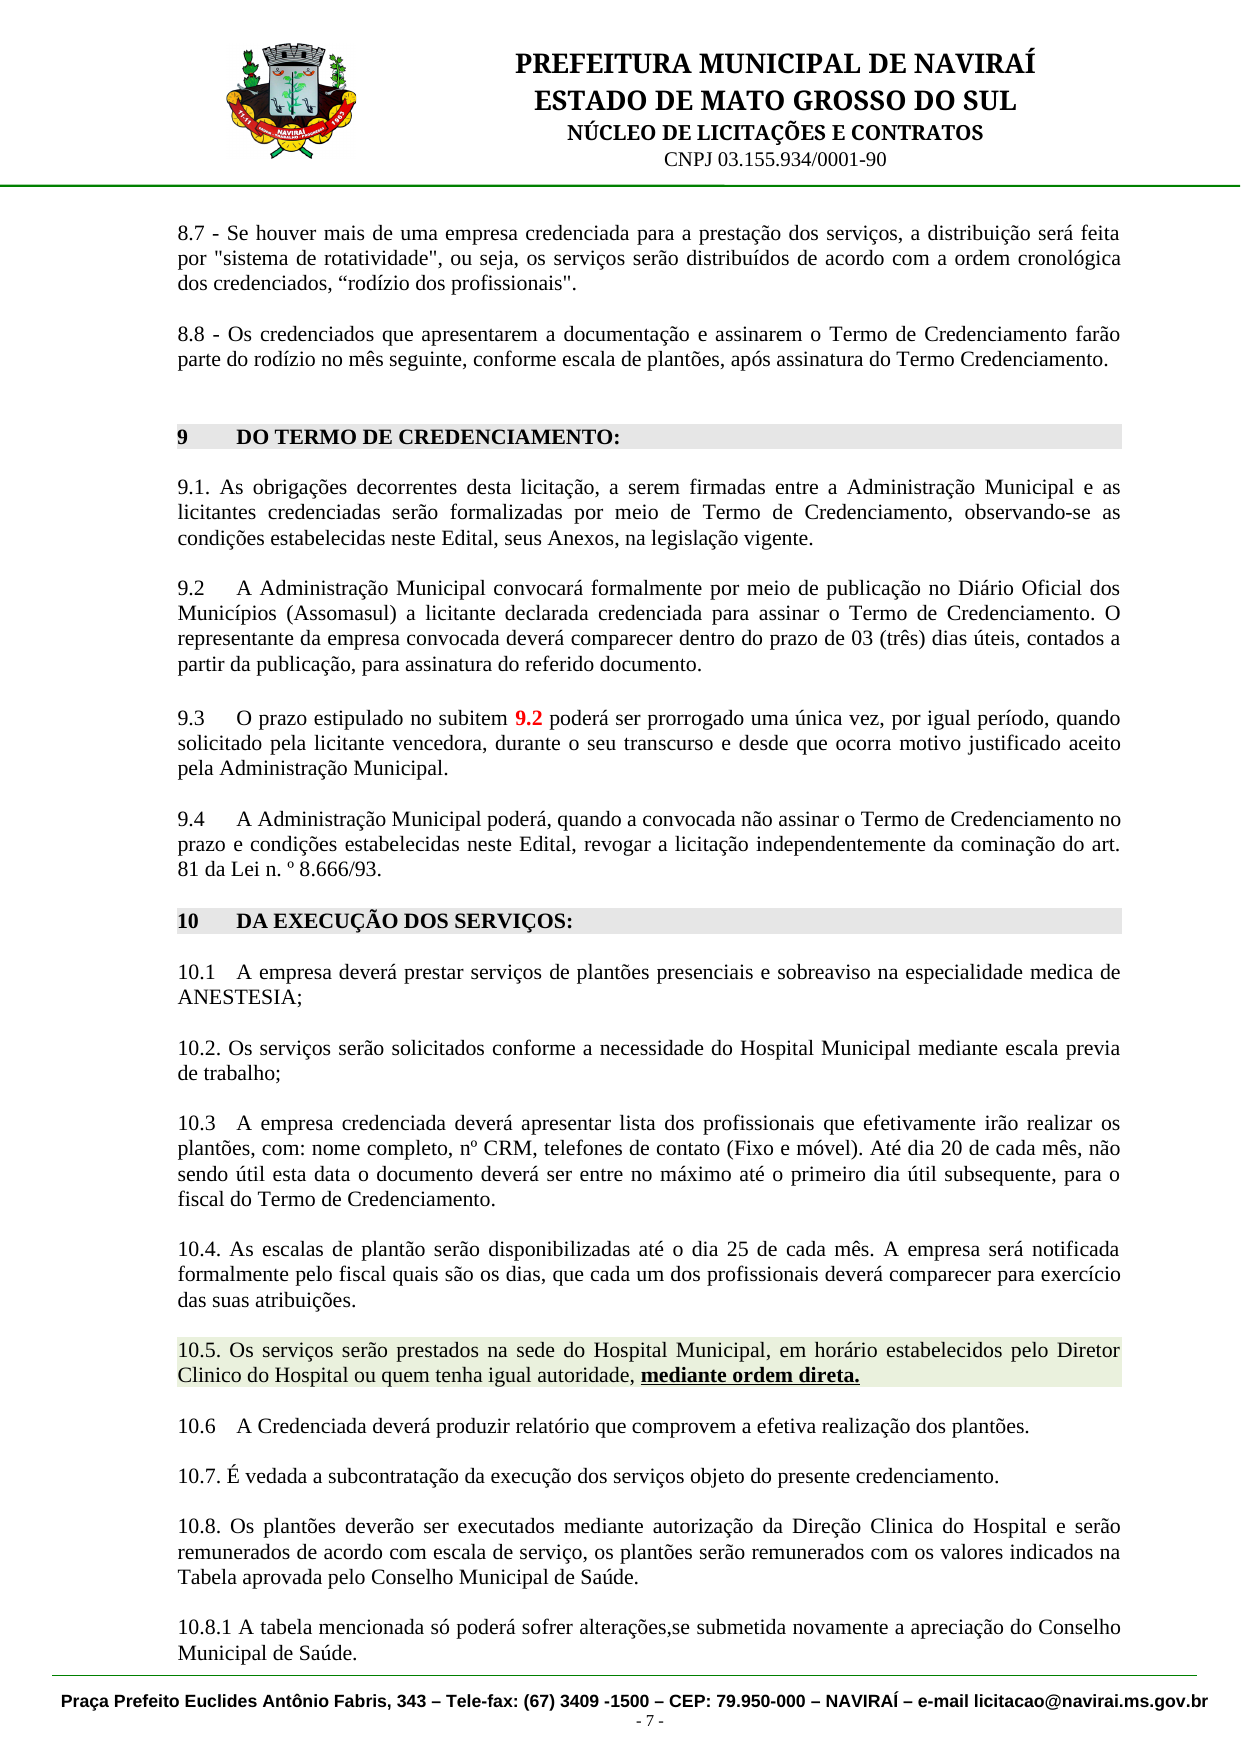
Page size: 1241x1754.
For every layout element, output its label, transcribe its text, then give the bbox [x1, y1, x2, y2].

text 9.1. As obrigações decorrentes desta licitação, a serem firmadas entre a Administração Municipal e as licitantes credenciadas serão formalizadas por meio de Termo de Credenciamento, observando-se as condições estabelecidas neste Edital, seus Anexos, na legislação vigente. [177, 474, 1122, 550]
text 10.6 A Credenciada deverá produzir relatório que comprovem a efetiva realização dos plantões. [177, 1413, 1122, 1438]
text 9.4 A Administração Municipal poderá, quando a convocada não assinar o Termo de Credenciamento no prazo e condições estabelecidas neste Edital, revogar a licitação independentemente da cominação do art. 81 da Lei n. º 8.666/93. [177, 806, 1122, 881]
text 10.8. Os plantões deverão ser executados mediante autorização da Direção Clinica do Hospital e serão remunerados de acordo com escala de serviço, os plantões serão remunerados com os valores indicados na Tabela aprovada pelo Conselho Municipal de Saúde. [177, 1513, 1122, 1589]
picture [226, 43, 357, 159]
text 10.8.1 A tabela mencionada só poderá sofrer alterações,se submetida novamente a apreciação do Conselho Municipal de Saúde. [177, 1614, 1122, 1665]
text 8.7 - Se houver mais de uma empresa credenciada para a prestação dos serviços, a distribuição será feita por "sistema de rotatividade", ou seja, os serviços serão distribuídos de acordo com a ordem cronológica dos credenciados, “rodízio dos profissionais". [177, 220, 1122, 296]
list DO TERMO DE CREDENCIAMENTO: [177, 424, 1122, 449]
text 10.2. Os serviços serão solicitados conforme a necessidade do Hospital Municipal mediante escala previa de trabalho; [177, 1034, 1122, 1085]
list DA EXECUÇÃO DOS SERVIÇOS: [177, 908, 1122, 934]
text 10.4. As escalas de plantão serão disponibilizadas até o dia 25 de cada mês. A empresa será notificada formalmente pelo fiscal quais são os dias, que cada um dos profissionais deverá comparecer para exercício das suas atribuições. [177, 1236, 1122, 1312]
text 9.2 A Administração Municipal convocará formalmente por meio de publicação no Diário Oficial dos Municípios (Assomasul) a licitante declarada credenciada para assinar o Termo de Credenciamento. O representante da empresa convocada deverá comparecer dentro do prazo de 03 (três) dias úteis, contados a partir da publicação, para assinatura do referido documento. [177, 575, 1122, 676]
text 9.3 O prazo estipulado no subitem 9.2 poderá ser prorrogado uma única vez, por igual período, quando solicitado pela licitante vencedora, durante o seu transcurso e desde que ocorra motivo justificado aceito pela Administração Municipal. [177, 705, 1122, 780]
text 10.5. Os serviços serão prestados na sede do Hospital Municipal, em horário estabelecidos pelo Diretor Clinico do Hospital ou quem tenha igual autoridade, mediante ordem direta. [177, 1337, 1122, 1387]
text 10.1 A empresa deverá prestar serviços de plantões presenciais e sobreaviso na especialidade medica de ANESTESIA; [177, 959, 1122, 1009]
text 10.7. É vedada a subcontratação da execução dos serviços objeto do presente credenciamento. [177, 1463, 1122, 1488]
text 10.3 A empresa credenciada deverá apresentar lista dos profissionais que efetivamente irão realizar os plantões, com: nome completo, nº CRM, telefones de contato (Fixo e móvel). Até dia 20 de cada mês, não sendo útil esta data o documento deverá ser entre no máximo até o primeiro dia útil subsequente, para o fiscal do Termo de Credenciamento. [177, 1110, 1122, 1211]
text 8.8 - Os credenciados que apresentarem a documentação e assinarem o Termo de Credenciamento farão parte do rodízio no mês seguinte, conforme escala de plantões, após assinatura do Termo Credenciamento. [177, 321, 1122, 371]
